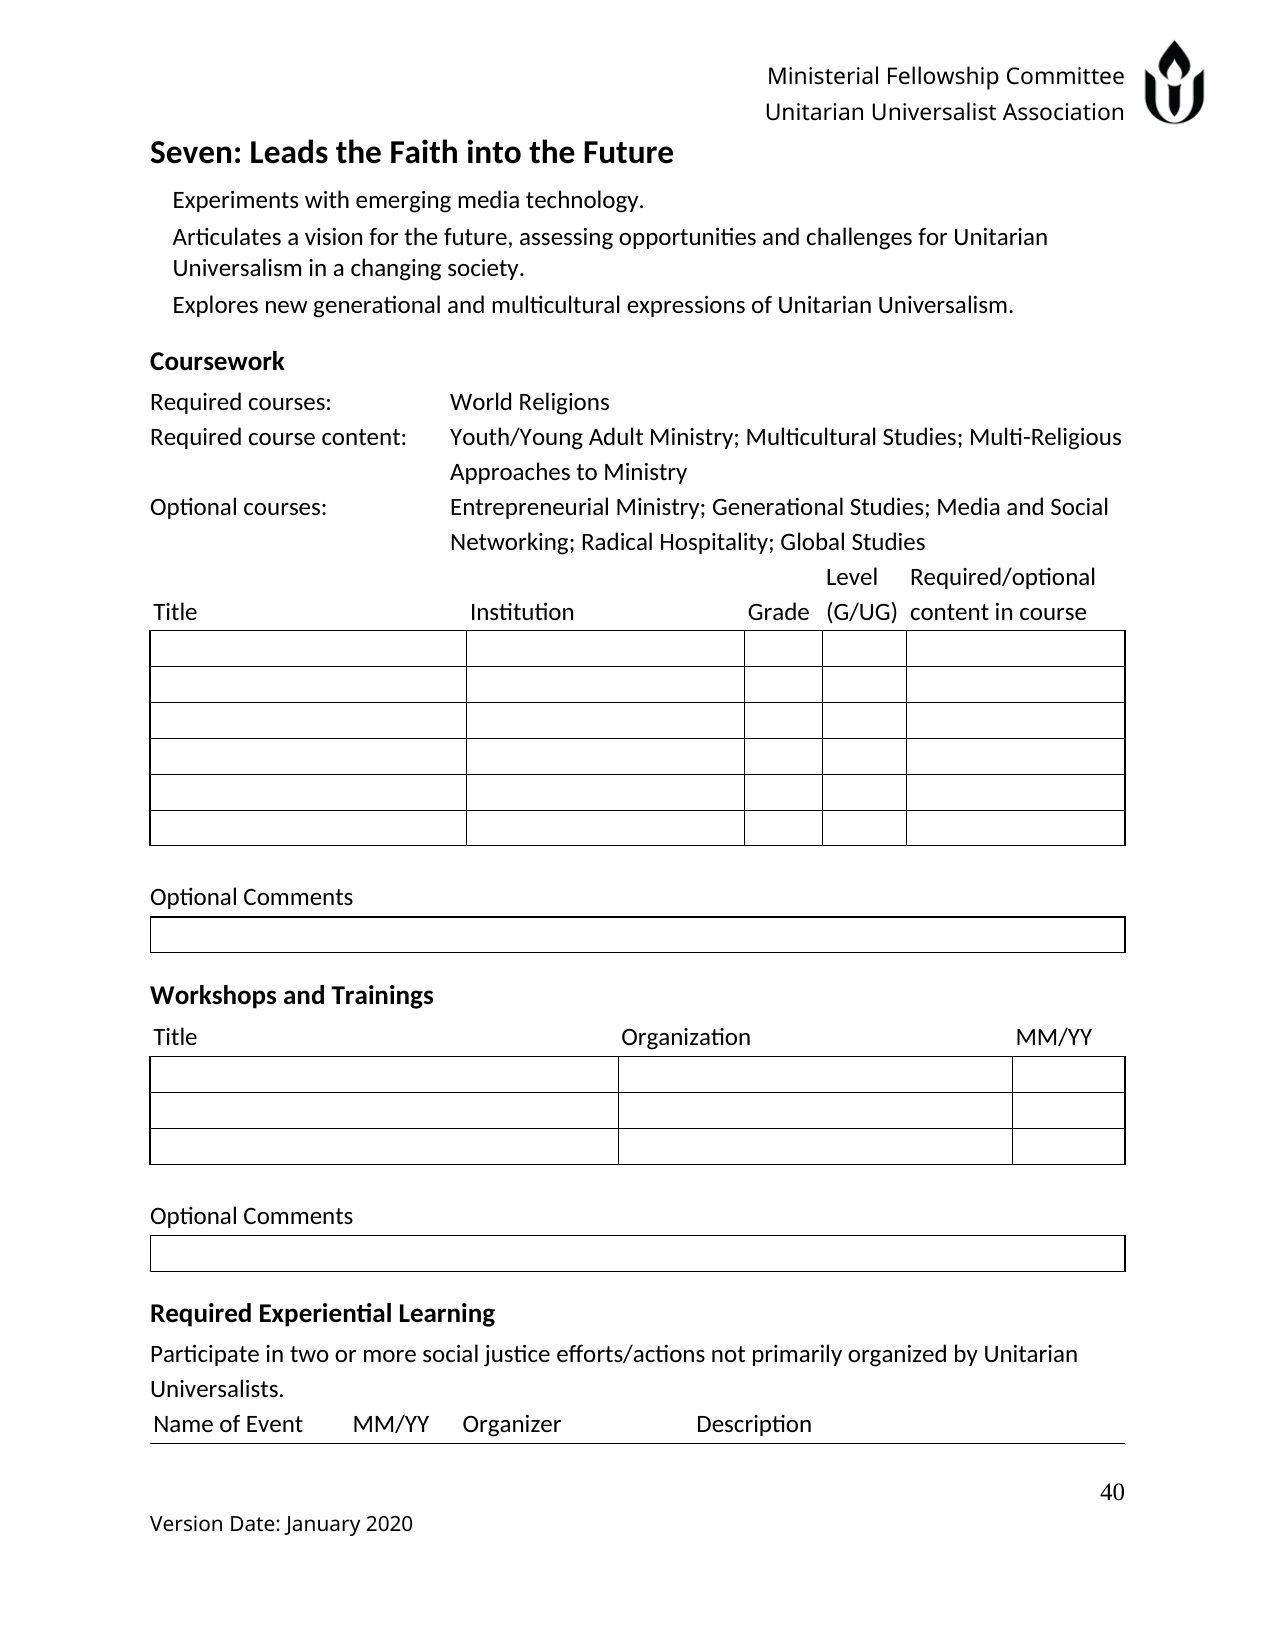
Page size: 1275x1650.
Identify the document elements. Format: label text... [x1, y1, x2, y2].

table_cell [151, 811, 466, 845]
table_header MM/YY [1013, 1020, 1125, 1056]
table_header [151, 918, 1124, 952]
table_cell [151, 631, 466, 666]
table_cell [151, 667, 466, 702]
table_header Level (G/UG) [823, 561, 907, 630]
table_cell [745, 667, 822, 702]
table_cell [467, 775, 744, 809]
text Required courses: World Religions [150, 386, 1125, 416]
table_cell [907, 703, 1124, 738]
table_cell [151, 775, 466, 809]
table_cell [745, 811, 822, 845]
table_cell [907, 667, 1124, 702]
table_cell [619, 1129, 1012, 1164]
table_header Organization [618, 1020, 1012, 1056]
table_header Description [693, 1408, 1124, 1443]
table_cell [823, 811, 906, 845]
table_cell [151, 1093, 618, 1128]
table_cell [619, 1057, 1012, 1092]
picture [1127, 22, 1222, 142]
subtitle Workshops and Trainings [150, 978, 1125, 1011]
table_header Institution [467, 561, 744, 630]
table_header Name of Event [150, 1408, 349, 1443]
table_cell [467, 811, 744, 845]
table_cell [467, 631, 744, 666]
text Optional Comments [150, 881, 1125, 912]
table_header Grade [745, 561, 823, 630]
table_cell [151, 703, 466, 738]
table_cell [1013, 1129, 1124, 1164]
table_header Title [150, 1020, 618, 1056]
text Explores new generational and multicultural expressions of Unitarian Universalism. [172, 289, 1125, 319]
table_cell [467, 703, 744, 738]
table_cell [823, 775, 906, 809]
table_header Required/optional content in course [907, 561, 1125, 630]
text Participate in two or more social justice efforts/actions not primarily organized by Unitarian Universalists. [150, 1338, 1125, 1403]
table_header Organizer [460, 1408, 693, 1443]
table_cell [151, 739, 466, 774]
text Articulates a vision for the future, assessing opportunities and challenges for Unitarian Universalism in a changing society. [172, 221, 1125, 282]
text Optional courses: Entrepreneurial Ministry; Generational Studies; Media and Social Networking; Radical Hospitality; Global Studies [150, 491, 1125, 556]
text Required course content: Youth/Young Adult Ministry; Multicultural Studies; Multi-Religious Approaches to Ministry [150, 421, 1125, 486]
subtitle Required Experiential Learning [150, 1297, 1125, 1330]
table_cell [907, 739, 1124, 774]
table_cell [745, 775, 822, 809]
table_cell [151, 1129, 618, 1164]
table_header [151, 1236, 1124, 1271]
table_cell [823, 739, 906, 774]
text Optional Comments [150, 1200, 1125, 1230]
table_cell [745, 739, 822, 774]
table_cell [823, 667, 906, 702]
table_cell [619, 1093, 1012, 1128]
subtitle Coursework [150, 344, 1125, 377]
table_header MM/YY [349, 1408, 459, 1443]
text Experiments with emerging media technology. [172, 185, 1125, 215]
table_cell [907, 811, 1124, 845]
table_cell [151, 1057, 618, 1092]
table_cell [467, 667, 744, 702]
table_cell [1013, 1057, 1124, 1092]
table_cell [823, 703, 906, 738]
table_cell [823, 631, 906, 666]
table_cell [467, 739, 744, 774]
table_cell [907, 775, 1124, 809]
table_header Title [150, 561, 467, 630]
table_cell [907, 631, 1124, 666]
table_cell [1013, 1093, 1124, 1128]
table_cell [745, 703, 822, 738]
table_cell [745, 631, 822, 666]
subtitle Seven: Leads the Faith into the Future [150, 131, 1125, 172]
